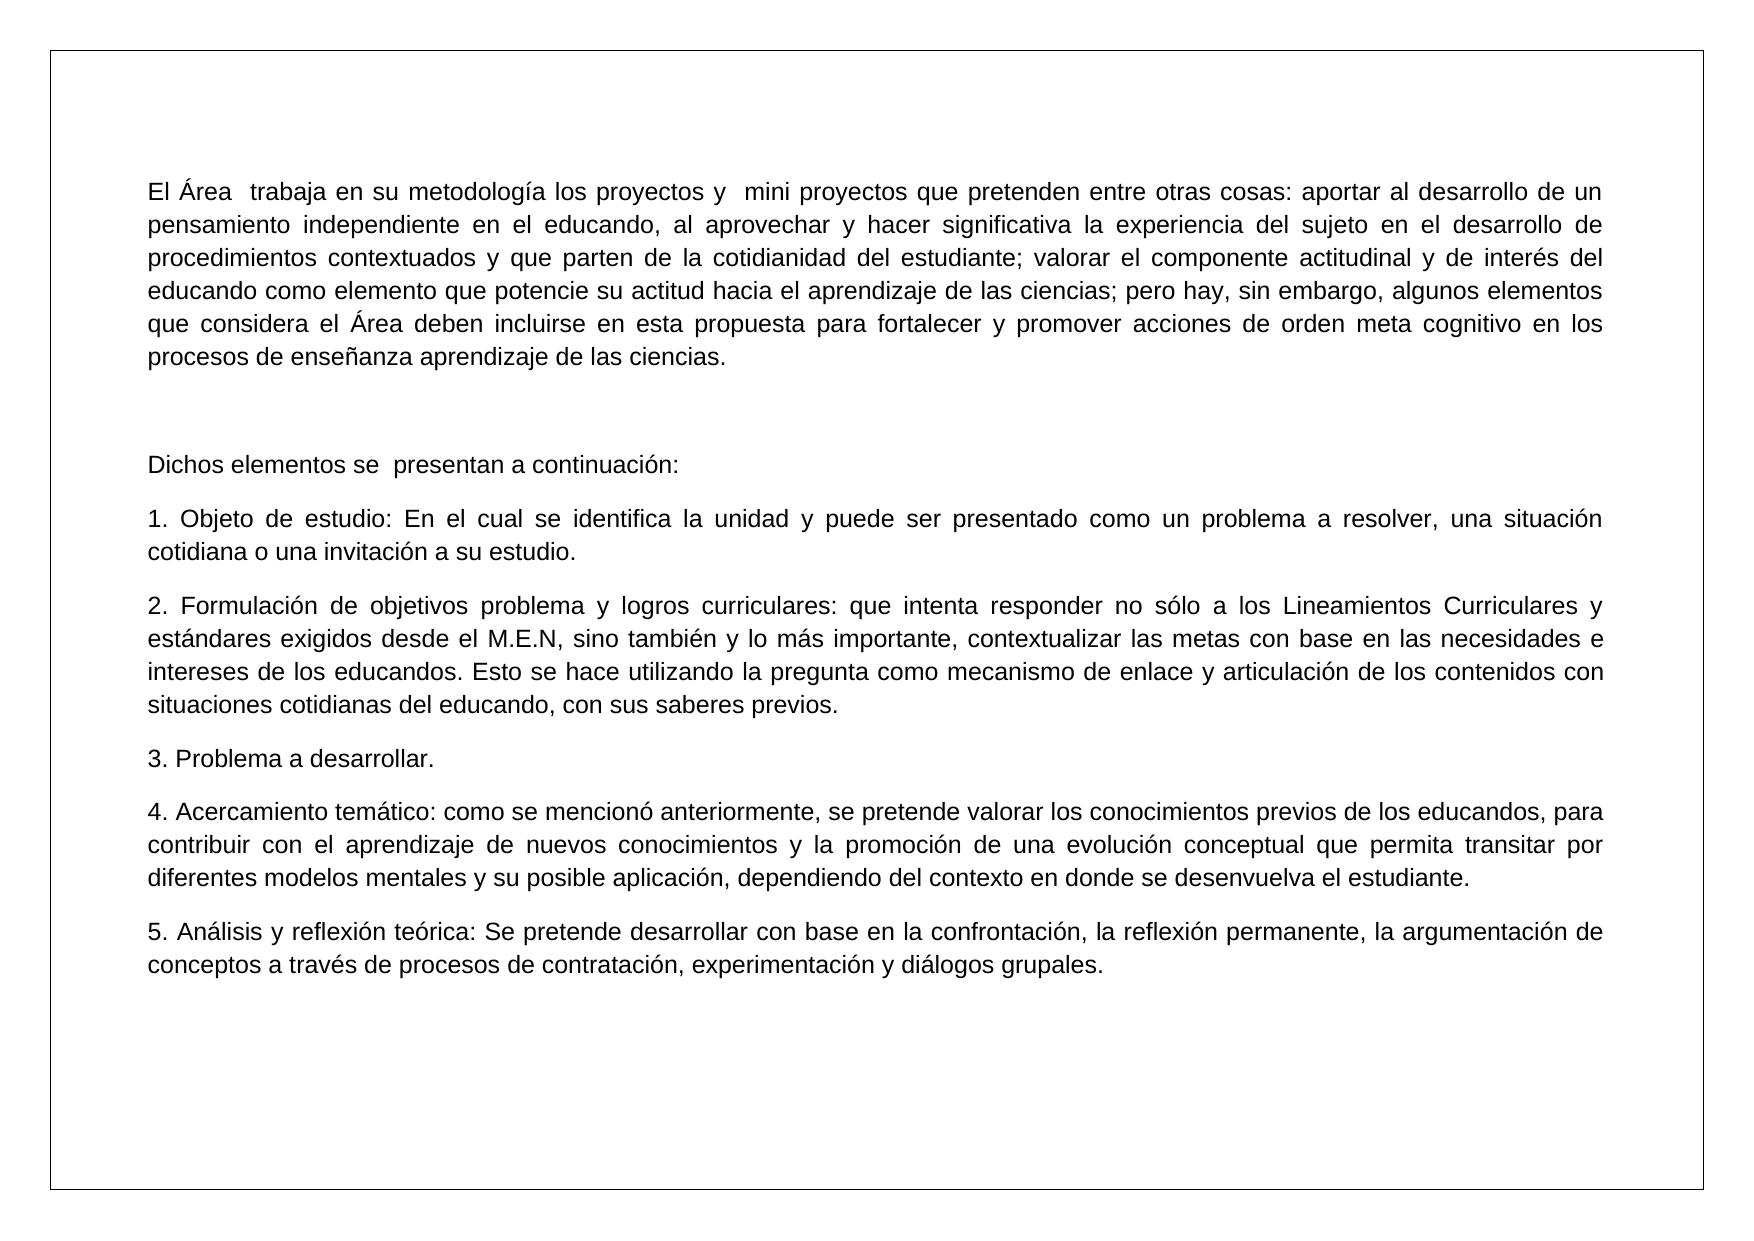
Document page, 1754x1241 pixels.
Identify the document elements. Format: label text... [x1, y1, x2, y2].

text 1. Objeto de estudio: En el cual se identifica la unidad y puede ser presentado como un problema a resolver, una situación cotidiana o una invitación a su estudio. [147, 504, 1606, 566]
text 4. Acercamiento temático: como se mencionó anteriormente, se pretende valorar los conocimientos previos de los educandos, para contribuir con el aprendizaje de nuevos conocimientos y la promoción de una evolución conceptual que permita transitar por diferentes modelos mentales y su posible aplicación, dependiendo del contexto en donde se desenvuelva el estudiante. [147, 797, 1606, 892]
text Dichos elementos se presentan a continuación: [147, 450, 1606, 479]
text 5. Análisis y reflexión teórica: Se pretende desarrollar con base en la confrontación, la reflexión permanente, la argumentación de conceptos a través de procesos de contratación, experimentación y diálogos grupales. [147, 917, 1606, 979]
text 2. Formulación de objetivos problema y logros curriculares: que intenta responder no sólo a los Lineamientos Curriculares y estándares exigidos desde el M.E.N, sino también y lo más importante, contextualizar las metas con base en las necesidades e intereses de los educandos. Esto se hace utilizando la pregunta como mecanismo de enlace y articulación de los contenidos con situaciones cotidianas del educando, con sus saberes previos. [147, 591, 1606, 718]
text El Área trabaja en su metodología los proyectos y mini proyectos que pretenden entre otras cosas: aportar al desarrollo de un pensamiento independiente en el educando, al aprovechar y hacer significativa la experiencia del sujeto en el desarrollo de procedimientos contextuados y que parten de la cotidianidad del estudiante; valorar el componente actitudinal y de interés del educando como elemento que potencie su actitud hacia el aprendizaje de las ciencias; pero hay, sin embargo, algunos elementos que considera el Área deben incluirse en esta propuesta para fortalecer y promover acciones de orden meta cognitivo en los procesos de enseñanza aprendizaje de las ciencias. [147, 177, 1606, 371]
text 3. Problema a desarrollar. [147, 743, 1606, 772]
